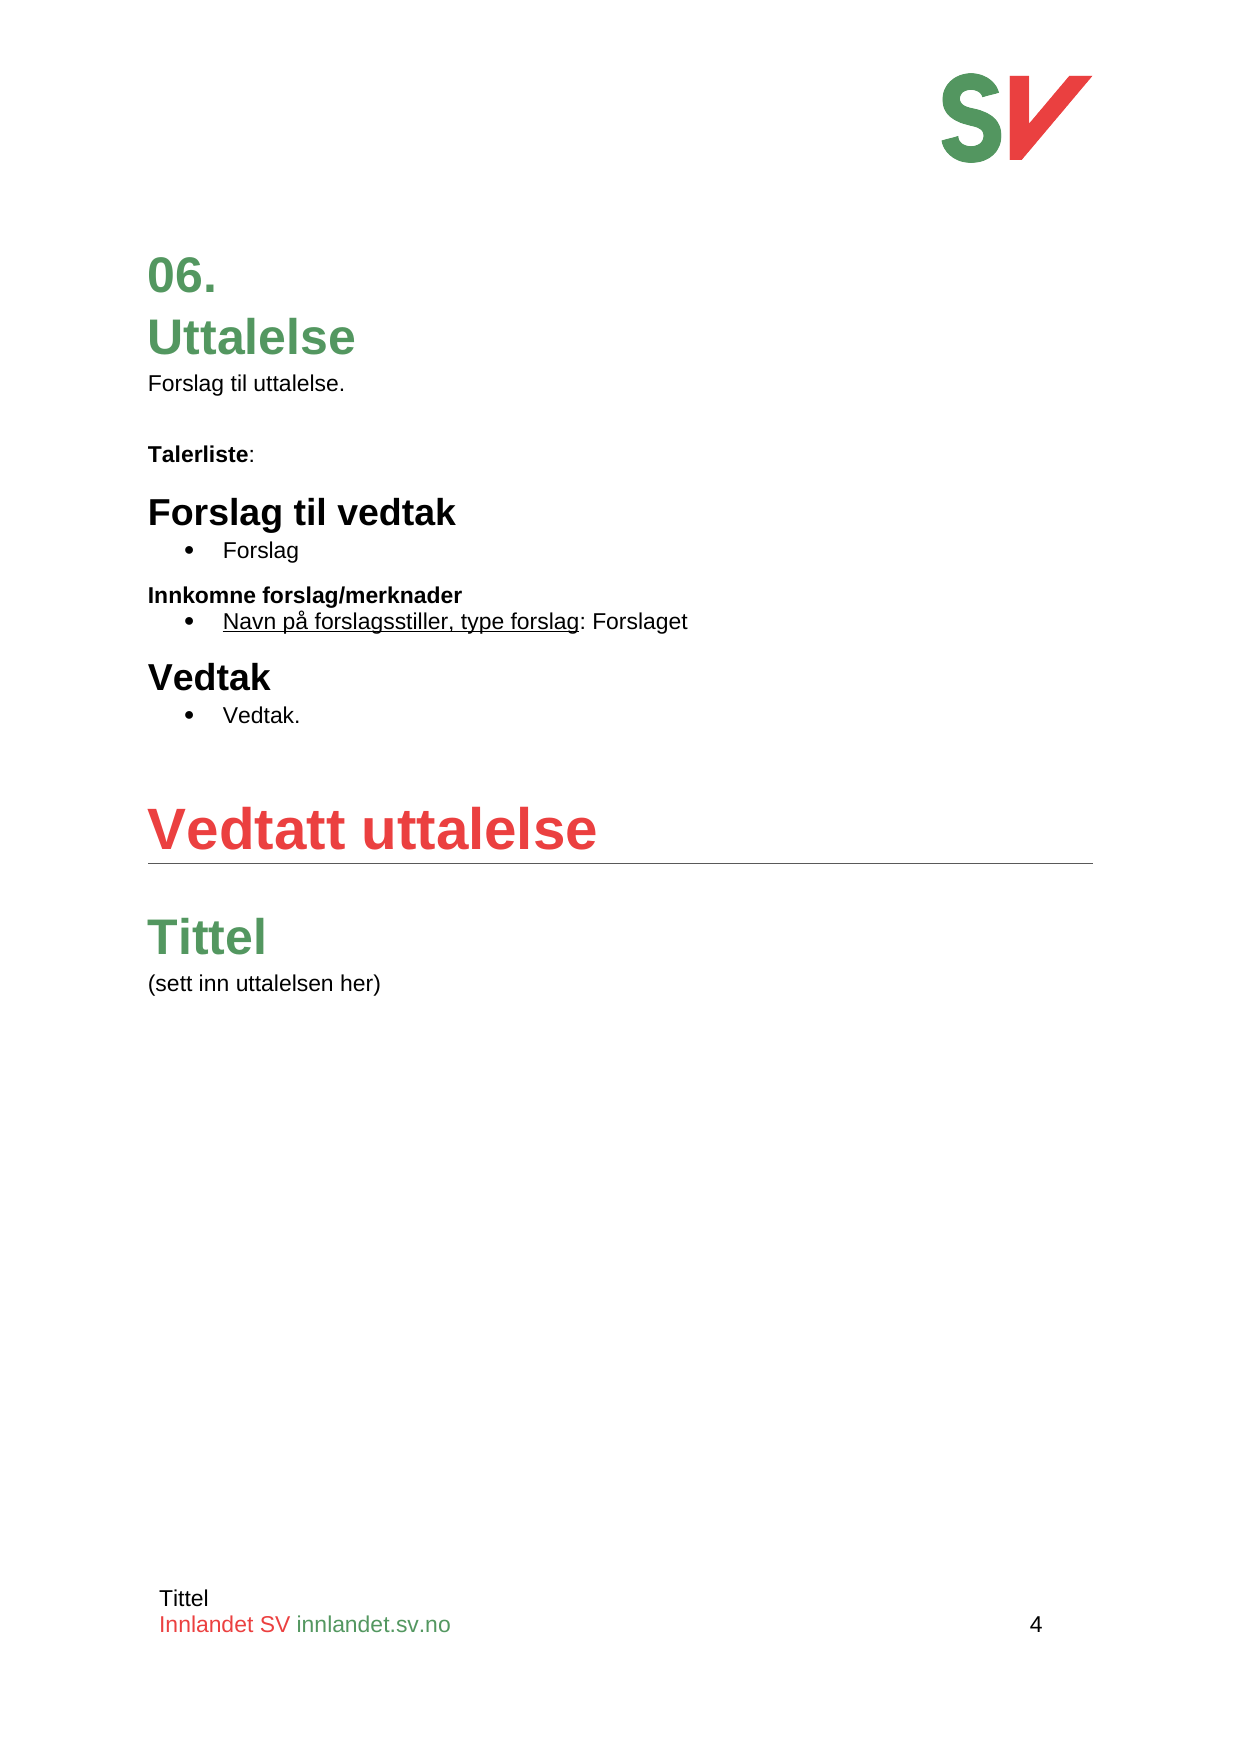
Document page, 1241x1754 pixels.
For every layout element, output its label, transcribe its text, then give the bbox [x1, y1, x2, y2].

list Navn på forslagsstiller, type forslag: Forslaget [185, 608, 1093, 635]
subtitle Vedtatt uttalelse [148, 794, 1093, 863]
text Forslag til uttalelse. [148, 369, 1093, 396]
list Forslag [185, 537, 1093, 563]
subtitle Vedtak [148, 656, 1093, 699]
subtitle Forslag til vedtak [148, 490, 1093, 533]
subtitle Tittel [148, 907, 1093, 965]
subtitle 06. Uttalelse [148, 245, 1093, 365]
text Innkomne forslag/merknader [148, 582, 1093, 608]
text Talerliste: [148, 441, 1093, 467]
list Vedtak. [185, 702, 1093, 728]
picture [941, 73, 1093, 163]
text (sett inn uttalelsen her) [148, 969, 1093, 996]
